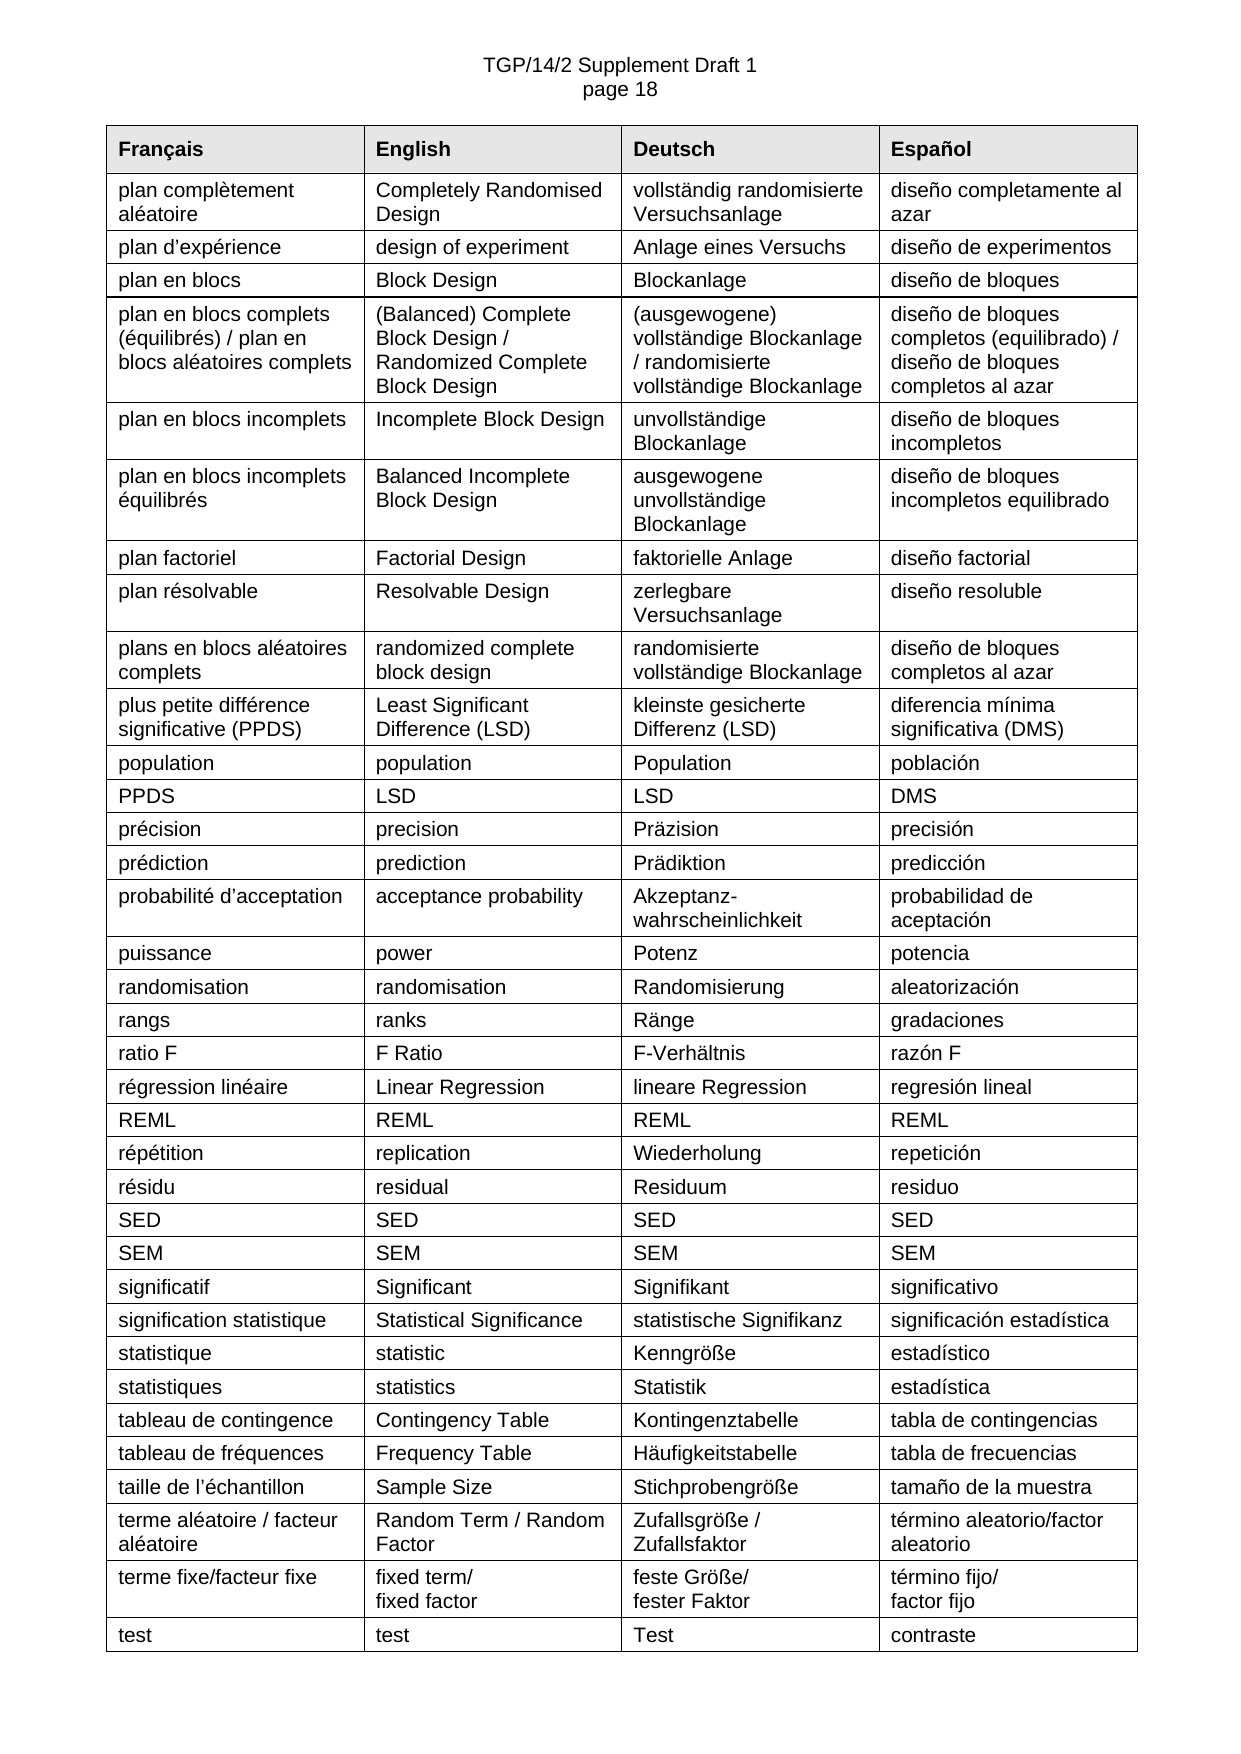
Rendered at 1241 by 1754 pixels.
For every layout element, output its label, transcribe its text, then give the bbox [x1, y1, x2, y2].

table_cell Completely Randomised Design [365, 174, 621, 230]
table_cell SED [107, 1204, 364, 1236]
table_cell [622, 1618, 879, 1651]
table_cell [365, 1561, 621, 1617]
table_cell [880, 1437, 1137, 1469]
table_cell régression linéaire [107, 1070, 364, 1103]
table_cell precisión [880, 813, 1137, 845]
table_cell SED [622, 1204, 879, 1236]
table_cell randomisierte vollständige Blockanlage [622, 632, 879, 688]
table_cell diseño de bloques completos al azar [880, 632, 1137, 688]
table_cell (ausgewogene) vollständige Blockanlage / randomisierte vollständige Blockanlage [622, 298, 879, 402]
table_cell plus petite différence significative (PPDS) [107, 689, 364, 745]
table_cell regresión lineal [880, 1070, 1137, 1103]
table_cell aleatorización [880, 970, 1137, 1003]
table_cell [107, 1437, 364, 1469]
table_cell design of experiment [365, 231, 621, 263]
table_cell repetición [880, 1137, 1137, 1169]
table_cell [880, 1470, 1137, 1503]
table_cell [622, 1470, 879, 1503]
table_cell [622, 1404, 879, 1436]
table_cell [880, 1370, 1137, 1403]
table_cell replication [365, 1137, 621, 1169]
table_cell diseño de bloques incompletos equilibrado [880, 460, 1137, 540]
table_header Deutsch [622, 126, 879, 172]
table_cell Population [622, 746, 879, 779]
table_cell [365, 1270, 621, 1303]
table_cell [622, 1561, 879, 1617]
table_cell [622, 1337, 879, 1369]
table_cell razón F [880, 1037, 1137, 1069]
table_cell diseño completamente al azar [880, 174, 1137, 230]
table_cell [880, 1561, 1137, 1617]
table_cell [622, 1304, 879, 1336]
table_cell Ränge [622, 1004, 879, 1036]
table_cell diseño factorial [880, 541, 1137, 573]
table_cell REML [107, 1104, 364, 1136]
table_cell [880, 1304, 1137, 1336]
table_cell Balanced Incomplete Block Design [365, 460, 621, 540]
table_cell F Ratio [365, 1037, 621, 1069]
table_cell SEM [107, 1237, 364, 1269]
table_cell Prädiktion [622, 846, 879, 879]
table_cell kleinste gesicherte Differenz (LSD) [622, 689, 879, 745]
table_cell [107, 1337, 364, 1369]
table_cell Anlage eines Versuchs [622, 231, 879, 263]
table_cell ausgewogene unvollständige Blockanlage [622, 460, 879, 540]
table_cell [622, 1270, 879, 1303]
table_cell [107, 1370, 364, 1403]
table_cell probabilité d’acceptation [107, 880, 364, 936]
table_cell Linear Regression [365, 1070, 621, 1103]
table_cell REML [622, 1104, 879, 1136]
table_cell diseño de bloques incompletos [880, 403, 1137, 459]
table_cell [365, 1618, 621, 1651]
table_cell répétition [107, 1137, 364, 1169]
table_cell diseño de experimentos [880, 231, 1137, 263]
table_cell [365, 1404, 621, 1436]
table_cell plan en blocs [107, 264, 364, 296]
table_cell Wiederholung [622, 1137, 879, 1169]
table_cell acceptance probability [365, 880, 621, 936]
table_cell PPDS [107, 780, 364, 812]
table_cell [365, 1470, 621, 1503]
table_cell Präzision [622, 813, 879, 845]
table_header Español [880, 126, 1137, 172]
table_header Français [107, 126, 364, 172]
table_cell résidu [107, 1170, 364, 1203]
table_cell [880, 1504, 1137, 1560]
table_cell Resolvable Design [365, 575, 621, 631]
table_cell randomisation [365, 970, 621, 1003]
table_cell Randomisierung [622, 970, 879, 1003]
table_cell prediction [365, 846, 621, 879]
table_cell Factorial Design [365, 541, 621, 573]
table_cell DMS [880, 780, 1137, 812]
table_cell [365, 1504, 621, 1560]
table_cell población [880, 746, 1137, 779]
table_cell plan complètement aléatoire [107, 174, 364, 230]
table_cell F-Verhältnis [622, 1037, 879, 1069]
table_cell Least Significant Difference (LSD) [365, 689, 621, 745]
table_cell randomisation [107, 970, 364, 1003]
table_cell plan en blocs incomplets [107, 403, 364, 459]
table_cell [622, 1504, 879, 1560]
table_cell REML [880, 1104, 1137, 1136]
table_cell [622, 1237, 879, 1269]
table_cell plans en blocs aléatoires complets [107, 632, 364, 688]
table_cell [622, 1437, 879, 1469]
table_cell diseño de bloques completos (equilibrado) / diseño de bloques completos al azar [880, 298, 1137, 402]
table_cell Blockanlage [622, 264, 879, 296]
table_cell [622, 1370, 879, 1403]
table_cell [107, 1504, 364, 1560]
table_cell residual [365, 1170, 621, 1203]
table_cell plan d’expérience [107, 231, 364, 263]
table_cell unvollständige Blockanlage [622, 403, 879, 459]
table_cell SEM [365, 1237, 621, 1269]
table_cell plan résolvable [107, 575, 364, 631]
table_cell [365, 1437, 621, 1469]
table_cell population [365, 746, 621, 779]
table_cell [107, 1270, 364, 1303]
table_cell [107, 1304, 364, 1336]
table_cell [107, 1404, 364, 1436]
table_cell Residuum [622, 1170, 879, 1203]
table_header English [365, 126, 621, 172]
table_cell probabilidad de aceptación [880, 880, 1137, 936]
table_cell gradaciones [880, 1004, 1137, 1036]
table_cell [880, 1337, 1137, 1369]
table_cell Incomplete Block Design [365, 403, 621, 459]
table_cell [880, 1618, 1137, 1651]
table_cell diseño de bloques [880, 264, 1137, 296]
table_cell diseño resoluble [880, 575, 1137, 631]
table_cell population [107, 746, 364, 779]
table_cell residuo [880, 1170, 1137, 1203]
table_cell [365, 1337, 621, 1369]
table_cell predicción [880, 846, 1137, 879]
table_cell rangs [107, 1004, 364, 1036]
table_cell potencia [880, 937, 1137, 969]
table_cell faktorielle Anlage [622, 541, 879, 573]
table_cell zerlegbare Versuchsanlage [622, 575, 879, 631]
table_cell SED [365, 1204, 621, 1236]
table_cell plan en blocs incomplets équilibrés [107, 460, 364, 540]
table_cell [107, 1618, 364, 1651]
table_cell SED [880, 1204, 1137, 1236]
table_cell plan en blocs complets (équilibrés) / plan en blocs aléatoires complets [107, 298, 364, 402]
table_cell lineare Regression [622, 1070, 879, 1103]
table_cell ranks [365, 1004, 621, 1036]
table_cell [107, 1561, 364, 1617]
table_cell prédiction [107, 846, 364, 879]
table_cell ratio F [107, 1037, 364, 1069]
table_cell plan factoriel [107, 541, 364, 573]
table_cell puissance [107, 937, 364, 969]
table_cell Block Design [365, 264, 621, 296]
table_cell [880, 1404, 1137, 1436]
table_cell randomized complete block design [365, 632, 621, 688]
table_cell précision [107, 813, 364, 845]
table_cell precision [365, 813, 621, 845]
table_cell REML [365, 1104, 621, 1136]
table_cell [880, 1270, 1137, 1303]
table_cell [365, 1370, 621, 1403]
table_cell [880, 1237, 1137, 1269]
table_cell Potenz [622, 937, 879, 969]
table_cell LSD [365, 780, 621, 812]
table_cell Akzeptanz-wahrscheinlichkeit [622, 880, 879, 936]
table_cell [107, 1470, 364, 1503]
table_cell diferencia mínima significativa (DMS) [880, 689, 1137, 745]
table_cell LSD [622, 780, 879, 812]
table_cell (Balanced) Complete Block Design / Randomized Complete Block Design [365, 298, 621, 402]
table_cell vollständig randomisierte Versuchsanlage [622, 174, 879, 230]
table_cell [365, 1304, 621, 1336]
table_cell power [365, 937, 621, 969]
